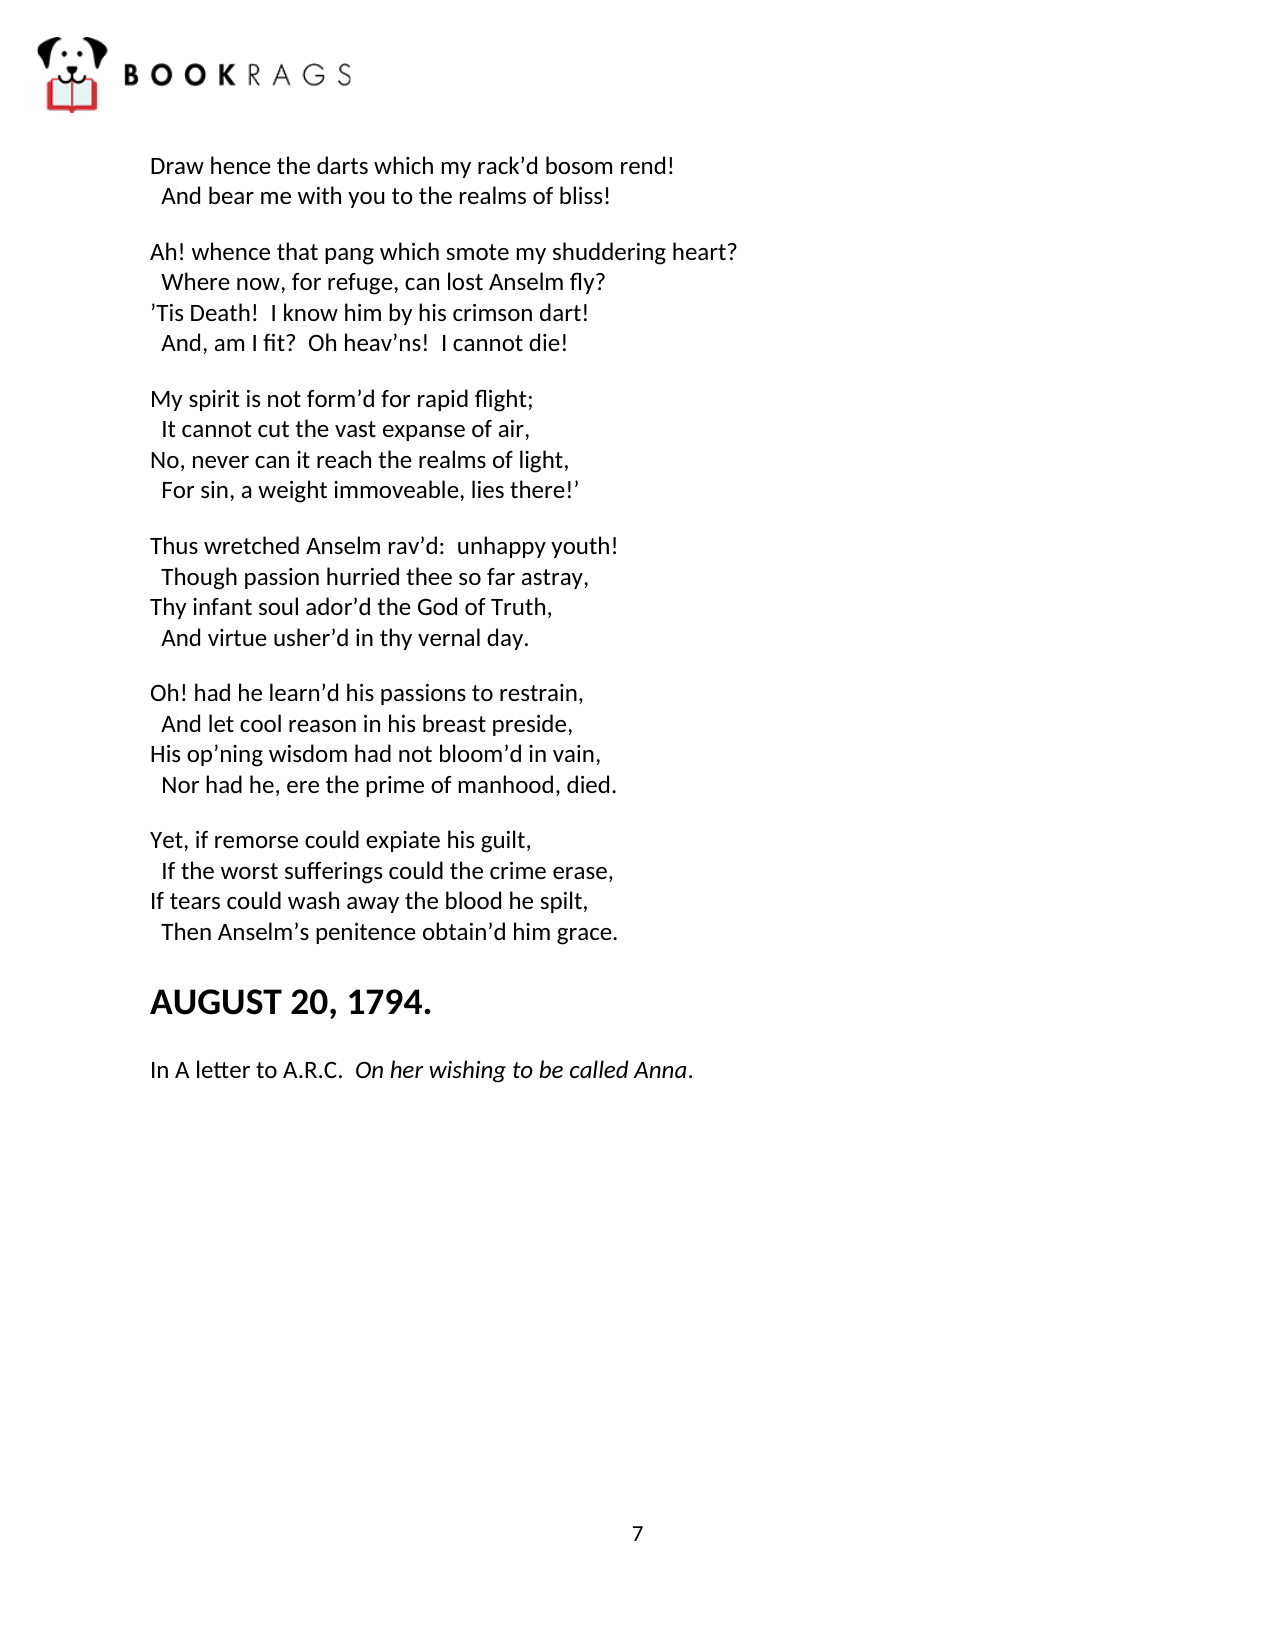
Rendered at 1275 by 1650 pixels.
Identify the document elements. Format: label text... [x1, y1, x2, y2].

text In A letter to A.R.C. On her wishing to be called Anna. [150, 1054, 1125, 1085]
text My spirit is not form’d for rapid flight; It cannot cut the vast expanse of air, No, never can it reach the realms of light, For sin, a weight immoveable, lies there!’ [150, 383, 1125, 505]
text AUGUST 20, 1794. [150, 978, 1125, 1023]
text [150, 150, 1125, 211]
picture [37, 37, 351, 113]
text Oh! had he learn’d his passions to restrain, And let cool reason in his breast preside, His op’ning wisdom had not bloom’d in vain, Nor had he, ere the prime of manhood, died. [150, 677, 1125, 799]
text Ah! whence that pang which smote my shuddering heart? Where now, for refuge, can lost Anselm fly? ’Tis Death! I know him by his crimson dart! And, am I fit? Oh heav’ns! I cannot die! [150, 236, 1125, 358]
text Thus wretched Anselm rav’d: unhappy youth! Though passion hurried thee so far astray, Thy infant soul ador’d the God of Truth, And virtue usher’d in thy vernal day. [150, 530, 1125, 652]
text Yet, if remorse could expiate his guilt, If the worst sufferings could the crime erase, If tears could wash away the blood he spilt, Then Anselm’s penitence obtain’d him grace. [150, 824, 1125, 946]
